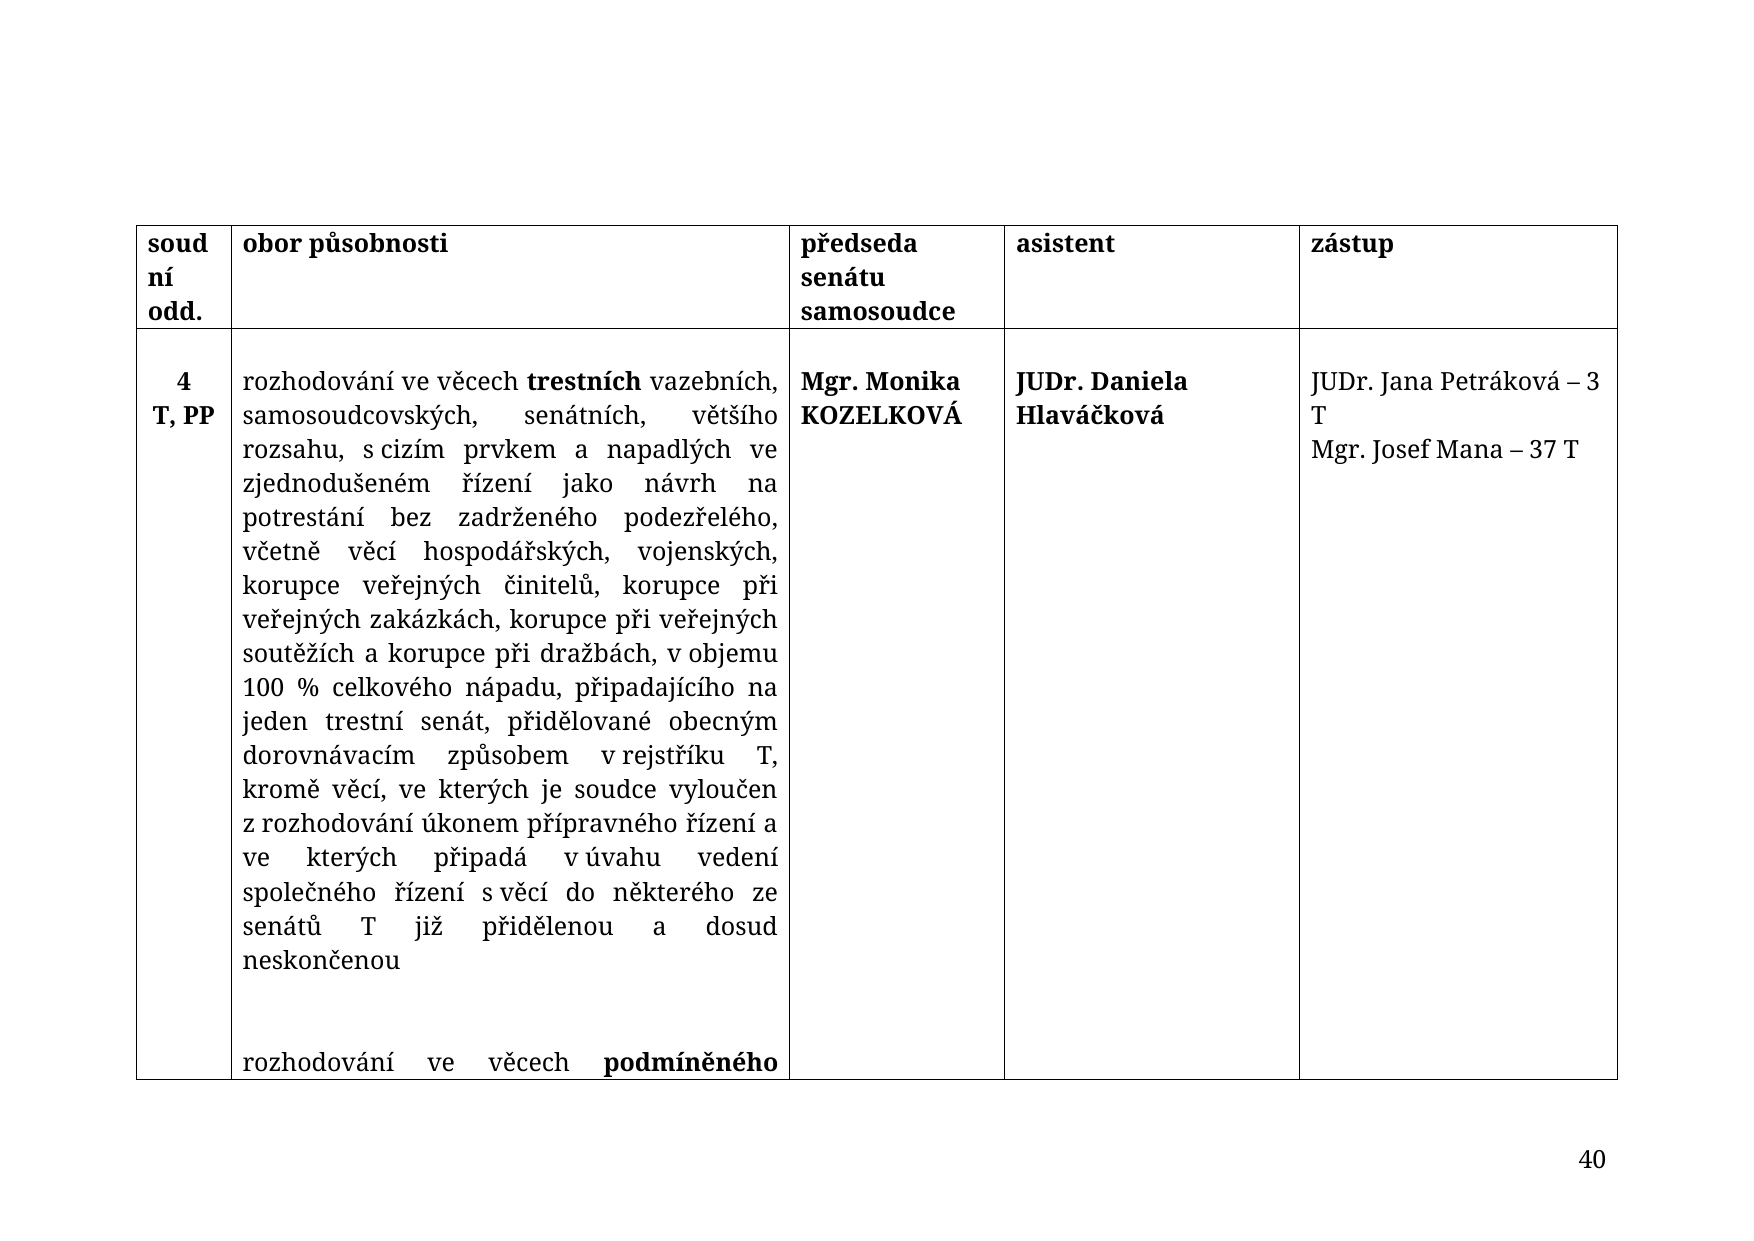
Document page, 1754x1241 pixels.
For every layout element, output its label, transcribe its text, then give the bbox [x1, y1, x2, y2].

table_header asistent [1005, 226, 1299, 328]
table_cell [1005, 329, 1299, 1078]
table_header zástup [1300, 226, 1617, 328]
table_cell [1300, 329, 1617, 1078]
table_header soudní odd. [137, 226, 231, 328]
table_cell 4 T, PP [137, 329, 231, 1078]
table_header předseda senátu samosoudce [790, 226, 1004, 328]
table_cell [790, 329, 1004, 1078]
table_header obor působnosti [232, 226, 789, 328]
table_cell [232, 329, 789, 1078]
